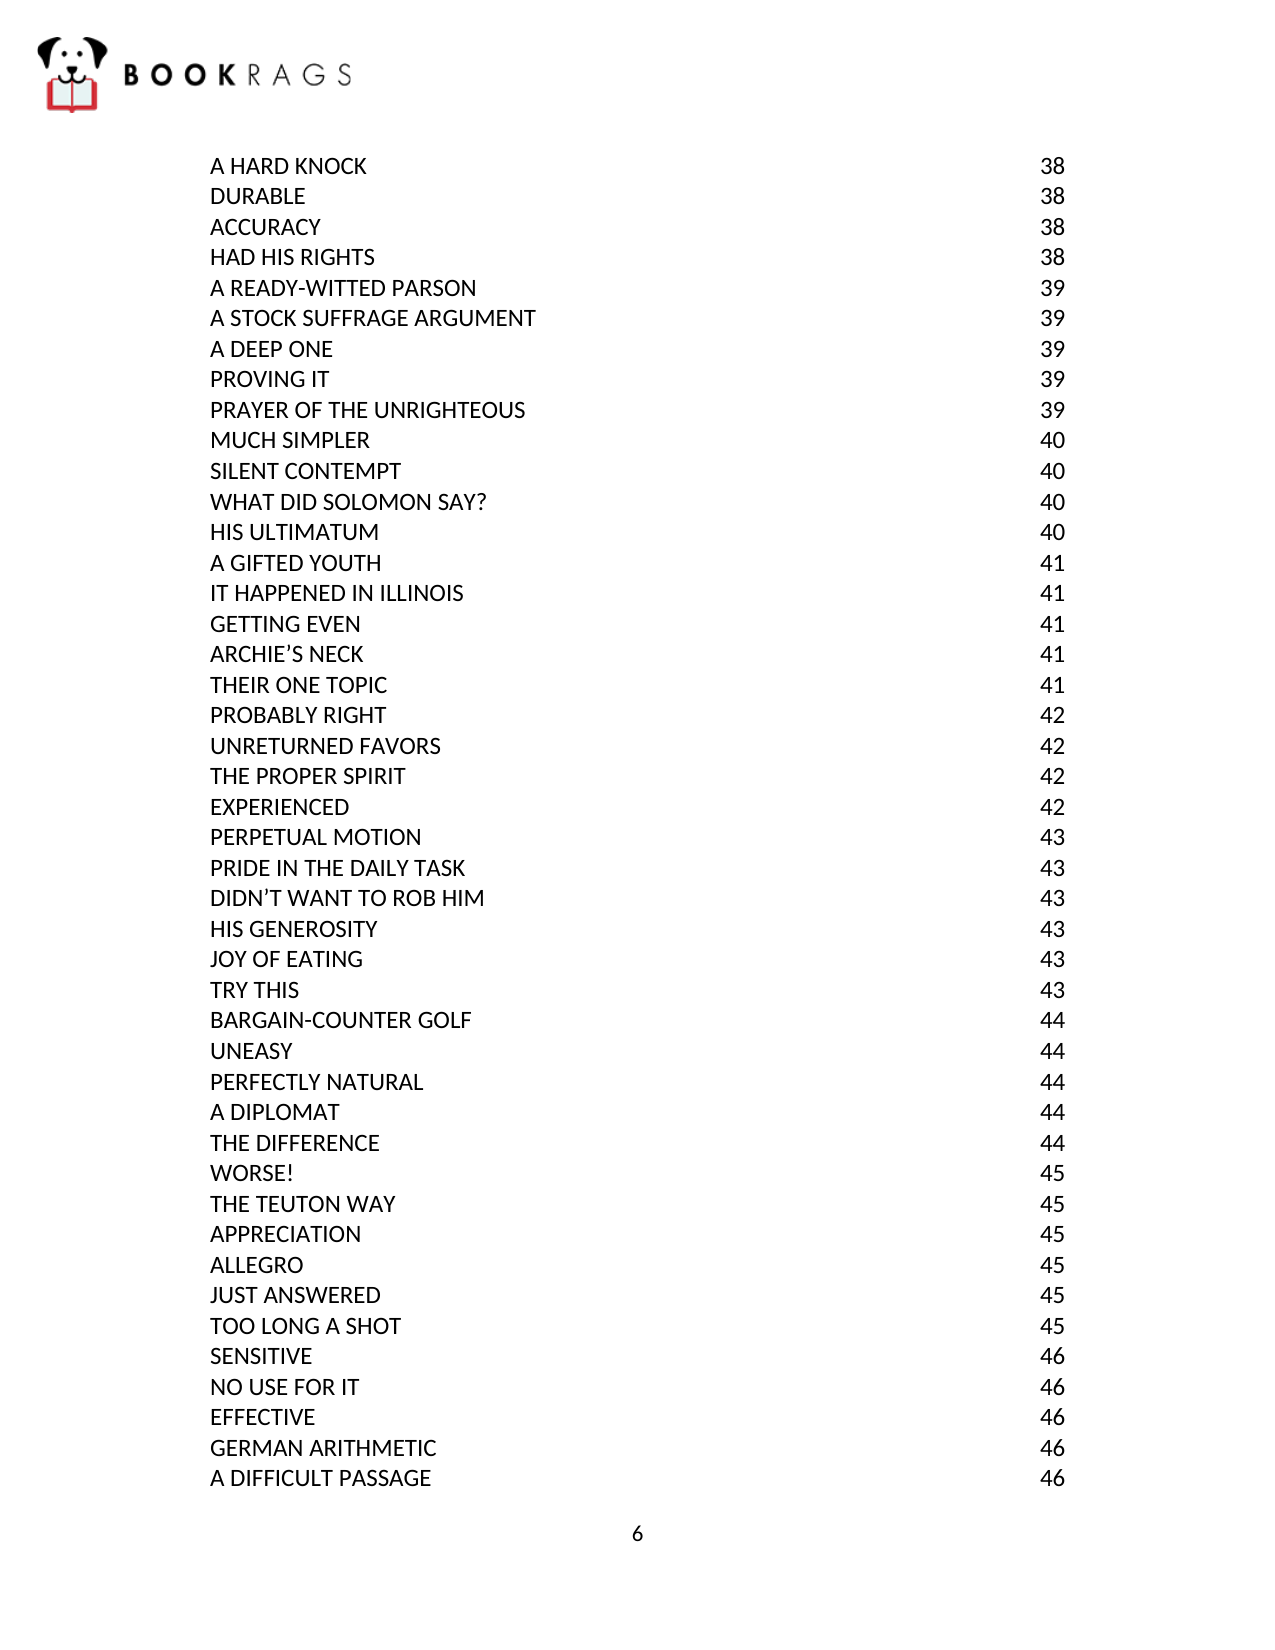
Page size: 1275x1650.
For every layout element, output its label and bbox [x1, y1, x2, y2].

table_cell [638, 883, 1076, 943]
picture [37, 37, 351, 113]
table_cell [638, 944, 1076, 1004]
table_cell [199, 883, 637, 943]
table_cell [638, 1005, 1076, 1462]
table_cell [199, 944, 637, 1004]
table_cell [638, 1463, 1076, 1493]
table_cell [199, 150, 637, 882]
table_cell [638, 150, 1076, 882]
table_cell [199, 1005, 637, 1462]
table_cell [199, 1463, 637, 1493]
